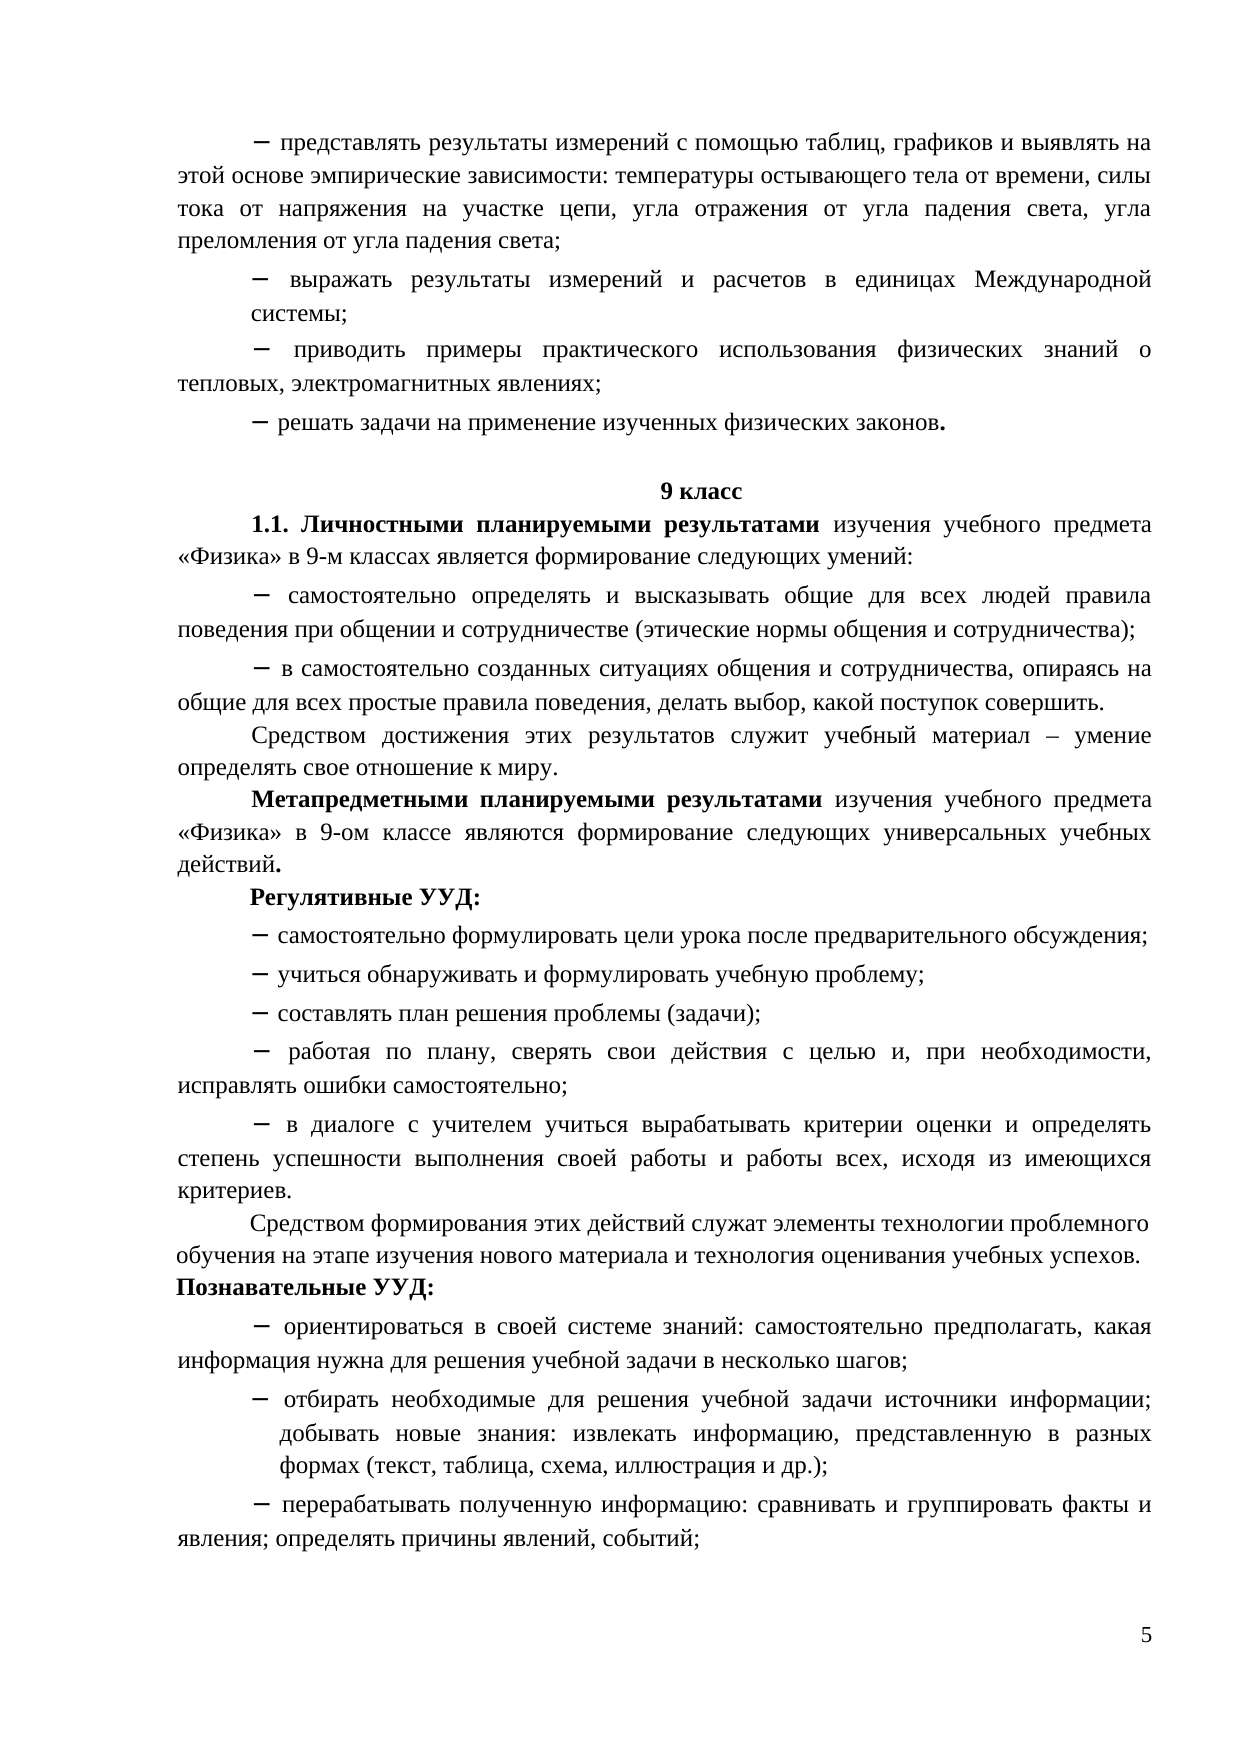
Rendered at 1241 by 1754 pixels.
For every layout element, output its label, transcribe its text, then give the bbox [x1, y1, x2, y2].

text Средством достижения этих результатов служит учебный материал – умение определять свое отношение к миру. [177, 720, 1152, 781]
text Регулятивные УУД: [249, 882, 1152, 910]
text − составлять план решения проблемы (задачи); [249, 994, 1152, 1028]
text Средством формирования этих действий служат элементы технологии проблемного обучения на этапе изучения нового материала и технология оценивания учебных успехов. Познавательные УУД: [176, 1208, 1153, 1301]
text − приводить примеры практического использования физических знаний о тепловых, электромагнитных явлениях; [177, 331, 1152, 397]
text − работая по плану, сверять свои действия с целью и, при необходимости, исправлять ошибки самостоятельно; [177, 1033, 1152, 1099]
text − в диалоге с учителем учиться вырабатывать критерии оценки и определять степень успешности выполнения своей работы и работы всех, исходя из имеющихся критериев. [177, 1106, 1152, 1204]
text − учиться обнаруживать и формулировать учебную проблему; [249, 956, 1152, 989]
text − самостоятельно определять и высказывать общие для всех людей правила поведения при общении и сотрудничестве (этические нормы общения и сотрудничества); [177, 577, 1152, 643]
text 1.1. Личностными планируемыми результатами изучения учебного предмета «Физика» в 9-м классах является формирование следующих умений: [177, 509, 1152, 570]
subtitle 9 класс [250, 476, 1152, 504]
text − самостоятельно формулировать цели урока после предварительного обсуждения; [249, 917, 1152, 951]
text − ориентироваться в своей системе знаний: самостоятельно предполагать, какая информация нужна для решения учебной задачи в несколько шагов; [177, 1308, 1152, 1374]
text Метапредметными планируемыми результатами изучения учебного предмета «Физика» в 9-ом классе являются формирование следующих универсальных учебных действий. [177, 784, 1152, 878]
text − в самостоятельно созданных ситуациях общения и сотрудничества, опираясь на общие для всех простые правила поведения, делать выбор, какой поступок совершить. [177, 649, 1152, 716]
text − перерабатывать полученную информацию: сравнивать и группировать факты и явления; определять причины явлений, событий; [177, 1485, 1152, 1552]
text − решать задачи на применение изученных физических законов. [249, 404, 1152, 438]
text − отбирать необходимые для решения учебной задачи источники информации; добывать новые знания: извлекать информацию, представленную в разных формах (текст, таблица, схема, иллюстрация и др.); [249, 1381, 1152, 1479]
text − представлять результаты измерений с помощью таблиц, графиков и выявлять на этой основе эмпирические зависимости: температуры остывающего тела от времени, силы тока от напряжения на участке цепи, угла отражения от угла падения света, угла преломления от угла падения света; [177, 123, 1152, 254]
text − выражать результаты измерений и расчетов в единицах Международной системы; [249, 261, 1152, 327]
